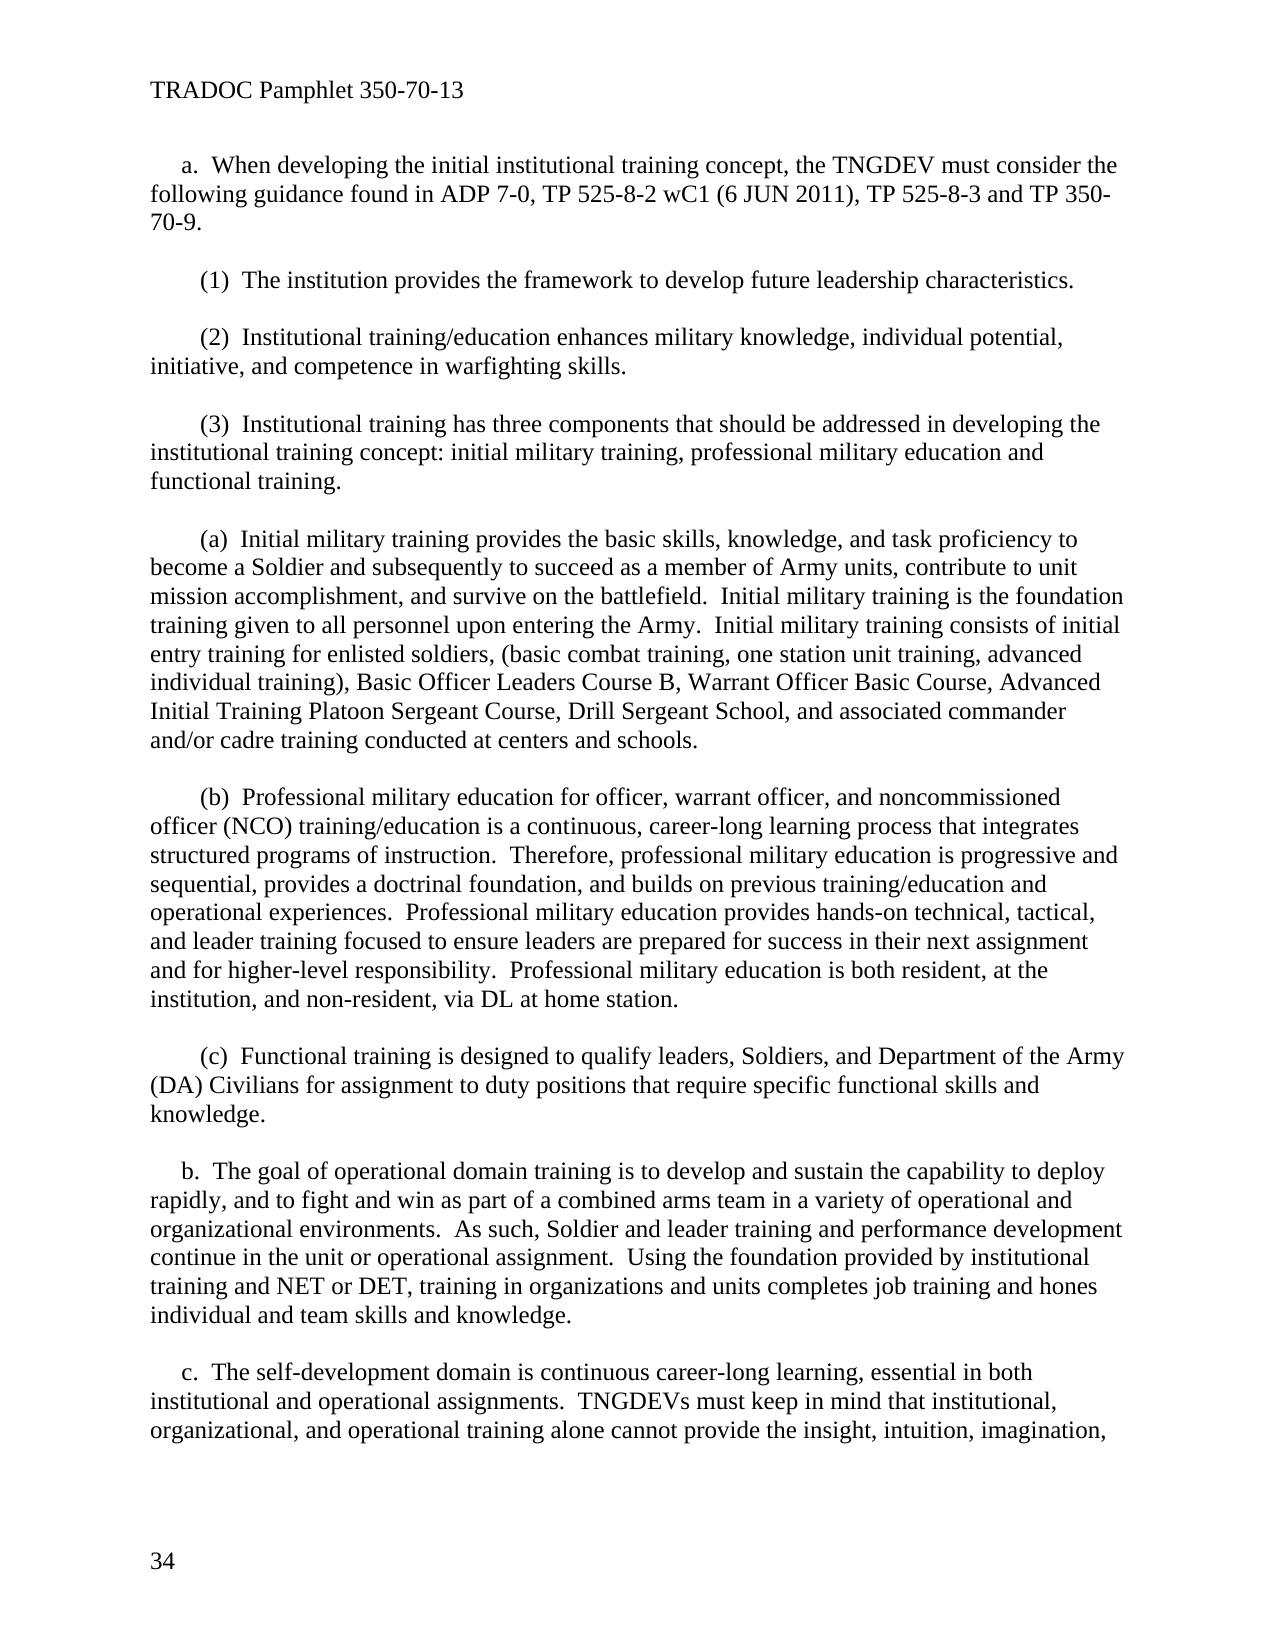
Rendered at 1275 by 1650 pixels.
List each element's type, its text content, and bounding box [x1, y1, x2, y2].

text a. When developing the initial institutional training concept, the TNGDEV must consider the following guidance found in ADP 7-0, TP 525-8-2 wC1 (6 JUN 2011), TP 525-8-3 and TP 350-70-9. [150, 150, 1125, 236]
text (2) Institutional training/education enhances military knowledge, individual potential, initiative, and competence in warfighting skills. [150, 322, 1125, 380]
text (a) Initial military training provides the basic skills, knowledge, and task proficiency to become a Soldier and subsequently to succeed as a member of Army units, contribute to unit mission accomplishment, and survive on the battlefield. Initial military training is the foundation training given to all personnel upon entering the Army. Initial military training consists of initial entry training for enlisted soldiers, (basic combat training, one station unit training, advanced individual training), Basic Officer Leaders Course B, Warrant Officer Basic Course, Advanced Initial Training Platoon Sergeant Course, Drill Sergeant School, and associated commander and/or cadre training conducted at centers and schools. [150, 524, 1125, 754]
text b. The goal of operational domain training is to develop and sustain the capability to deploy rapidly, and to fight and win as part of a combined arms team in a variety of operational and organizational environments. As such, Soldier and leader training and performance development continue in the unit or operational assignment. Using the foundation provided by institutional training and NET or DET, training in organizations and units completes job training and hones individual and team skills and knowledge. [150, 1156, 1125, 1329]
text (b) Professional military education for officer, warrant officer, and noncommissioned officer (NCO) training/education is a continuous, career-long learning process that integrates structured programs of instruction. Therefore, professional military education is progressive and sequential, provides a doctrinal foundation, and builds on previous training/education and operational experiences. Professional military education provides hands-on technical, tactical, and leader training focused to ensure leaders are prepared for success in their next assignment and for higher-level responsibility. Professional military education is both resident, at the institution, and non-resident, via DL at home station. [150, 782, 1125, 1012]
text (3) Institutional training has three components that should be addressed in developing the institutional training concept: initial military training, professional military education and functional training. [150, 409, 1125, 495]
text (c) Functional training is designed to qualify leaders, Soldiers, and Department of the Army (DA) Civilians for assignment to duty positions that require specific functional skills and knowledge. [150, 1041, 1125, 1127]
text (1) The institution provides the framework to develop future leadership characteristics. [150, 265, 1125, 294]
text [150, 1357, 1125, 1444]
